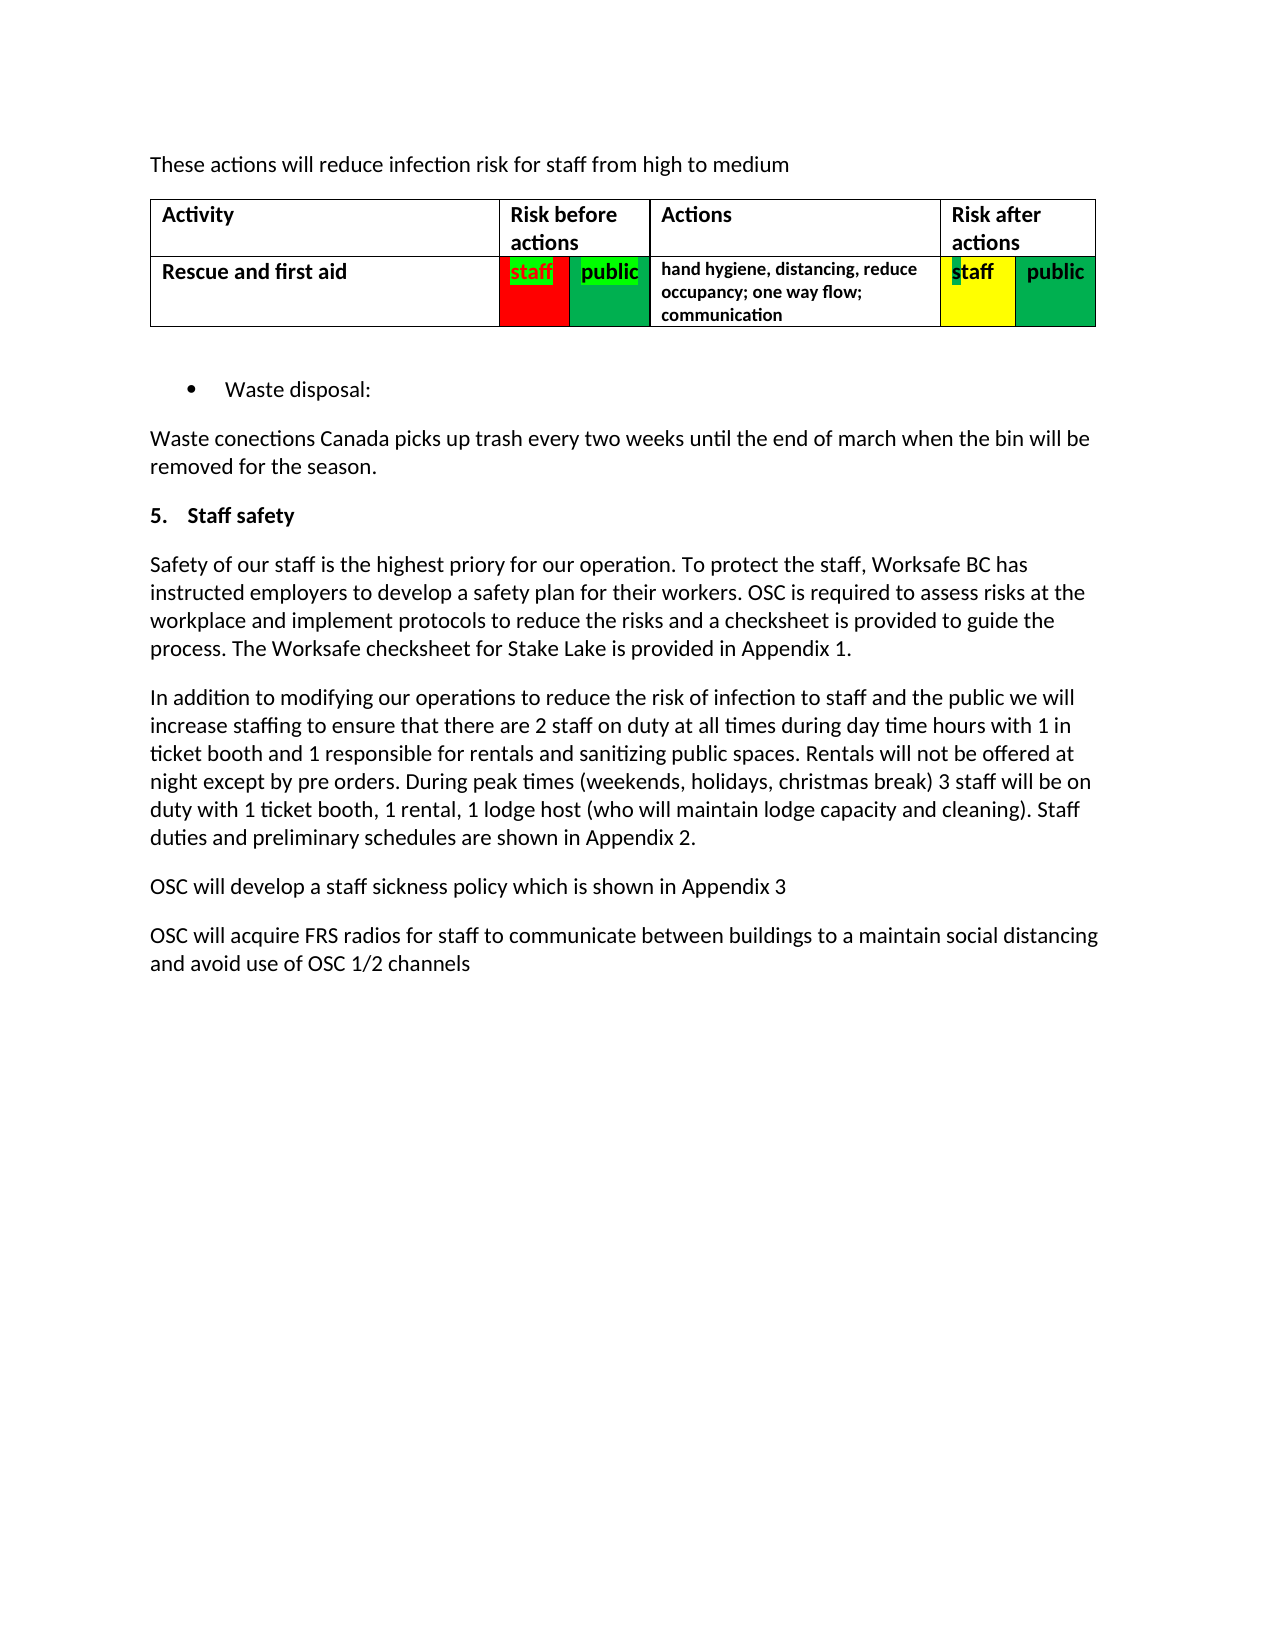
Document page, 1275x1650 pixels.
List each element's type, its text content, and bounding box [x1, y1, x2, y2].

table_header Risk after actions [941, 200, 1095, 256]
table_cell public [570, 257, 649, 326]
table_cell Rescue and first aid [151, 257, 499, 326]
table_cell hand hygiene, distancing, reduce occupancy; one way flow; communication [651, 257, 940, 326]
list Staff safety [150, 501, 1125, 529]
table_header Actions [651, 200, 940, 256]
text In addition to modifying our operations to reduce the risk of infection to staff and the public we will increase staffing to ensure that there are 2 staff on duty at all times during day time hours with 1 in ticket booth and 1 responsible for rentals and sanitizing public spaces. Rentals will not be offered at night except by pre orders. During peak times (weekends, holidays, christmas break) 3 staff will be on duty with 1 ticket booth, 1 rental, 1 lodge host (who will maintain lodge capacity and cleaning). Staff duties and preliminary schedules are shown in Appendix 2. [150, 683, 1125, 851]
table_cell public [1016, 257, 1095, 326]
text Safety of our staff is the highest priory for our operation. To protect the staff, Worksafe BC has instructed employers to develop a safety plan for their workers. OSC is required to assess risks at the workplace and implement protocols to reduce the risks and a checksheet is provided to guide the process. The Worksafe checksheet for Stake Lake is provided in Appendix 1. [150, 550, 1125, 662]
table_header Activity [151, 200, 499, 256]
text These actions will reduce infection risk for staff from high to medium [150, 150, 1125, 178]
list Waste disposal: [187, 376, 1125, 404]
text OSC will develop a staff sickness policy which is shown in Appendix 3 [150, 872, 1125, 900]
text OSC will acquire FRS radios for staff to communicate between buildings to a maintain social distancing and avoid use of OSC 1/2 channels [150, 921, 1125, 977]
table_header Risk before actions [500, 200, 649, 256]
table_cell staff [500, 257, 569, 326]
table_cell staff [941, 257, 1015, 326]
text Waste conections Canada picks up trash every two weeks until the end of march when the bin will be removed for the season. [150, 424, 1125, 481]
